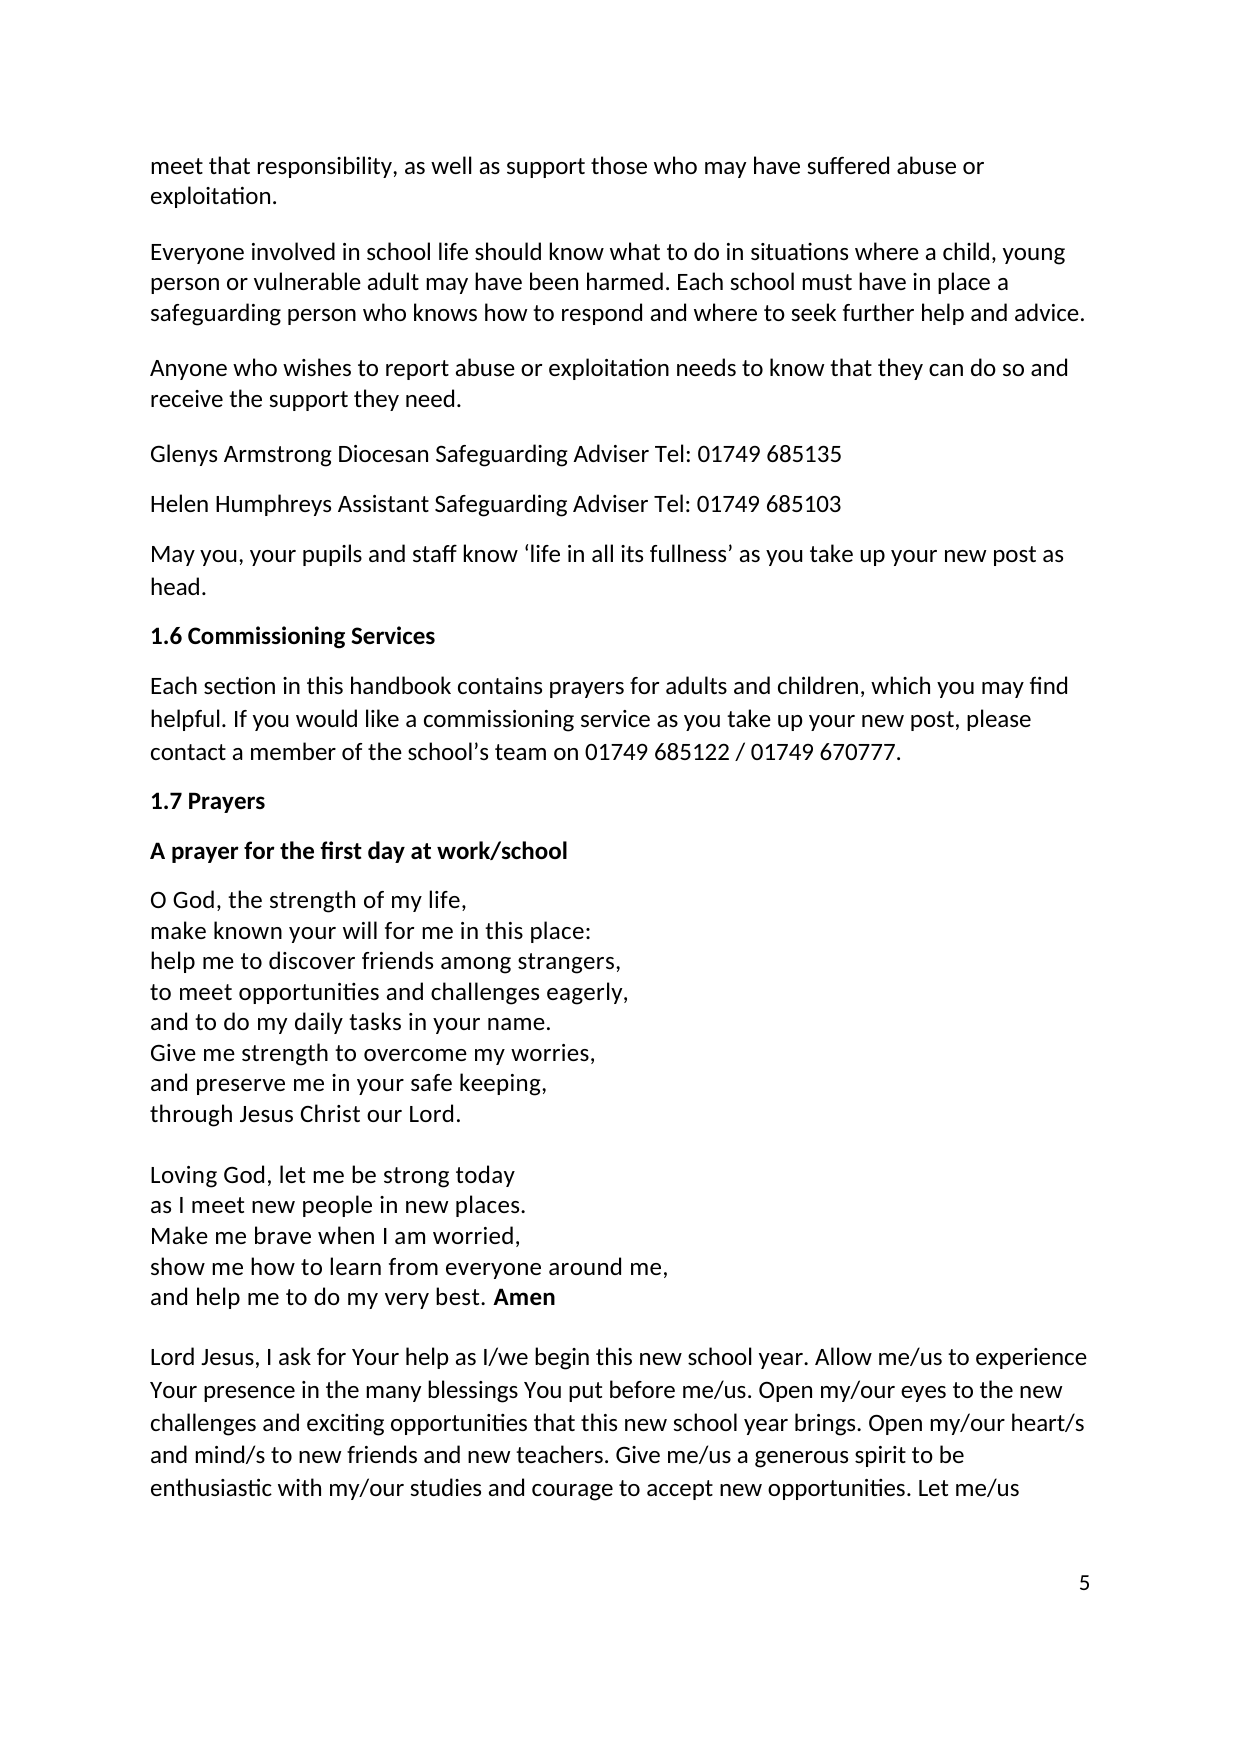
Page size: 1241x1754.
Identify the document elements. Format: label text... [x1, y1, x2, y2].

text A prayer for the first day at work/school [150, 835, 1090, 865]
text 1.6 Commissioning Services [150, 620, 1090, 651]
text 1.7 Prayers [150, 785, 1090, 816]
text Anyone who wishes to report abuse or exploitation needs to know that they can do so and receive the support they need. [150, 353, 1090, 414]
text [150, 1341, 1090, 1503]
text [150, 150, 1090, 211]
text O God, the strength of my life, make known your will for me in this place: help me to discover friends among strangers, to meet opportunities and challenges eagerly, and to do my daily tasks in your name. Give me strength to overcome my worries, and preserve me in your safe keeping, through Jesus Christ our Lord. Loving God, let me be strong today as I meet new people in new places. Make me brave when I am worried, show me how to learn from everyone around me, and help me to do my very best. Amen [150, 884, 1090, 1312]
text Helen Humphreys Assistant Safeguarding Adviser Tel: 01749 685103 [150, 488, 1090, 519]
text May you, your pupils and staff know ‘life in all its fullness’ as you take up your new post as head. [150, 538, 1090, 601]
text Everyone involved in school life should know what to do in situations where a child, young person or vulnerable adult may have been harmed. Each school must have in place a safeguarding person who knows how to respond and where to seek further help and advice. [150, 236, 1090, 328]
text Glenys Armstrong Diocesan Safeguarding Adviser Tel: 01749 685135 [150, 439, 1090, 469]
text Each section in this handbook contains prayers for adults and children, which you may find helpful. If you would like a commissioning service as you take up your new post, please contact a member of the school’s team on 01749 685122 / 01749 670777. [150, 670, 1090, 766]
